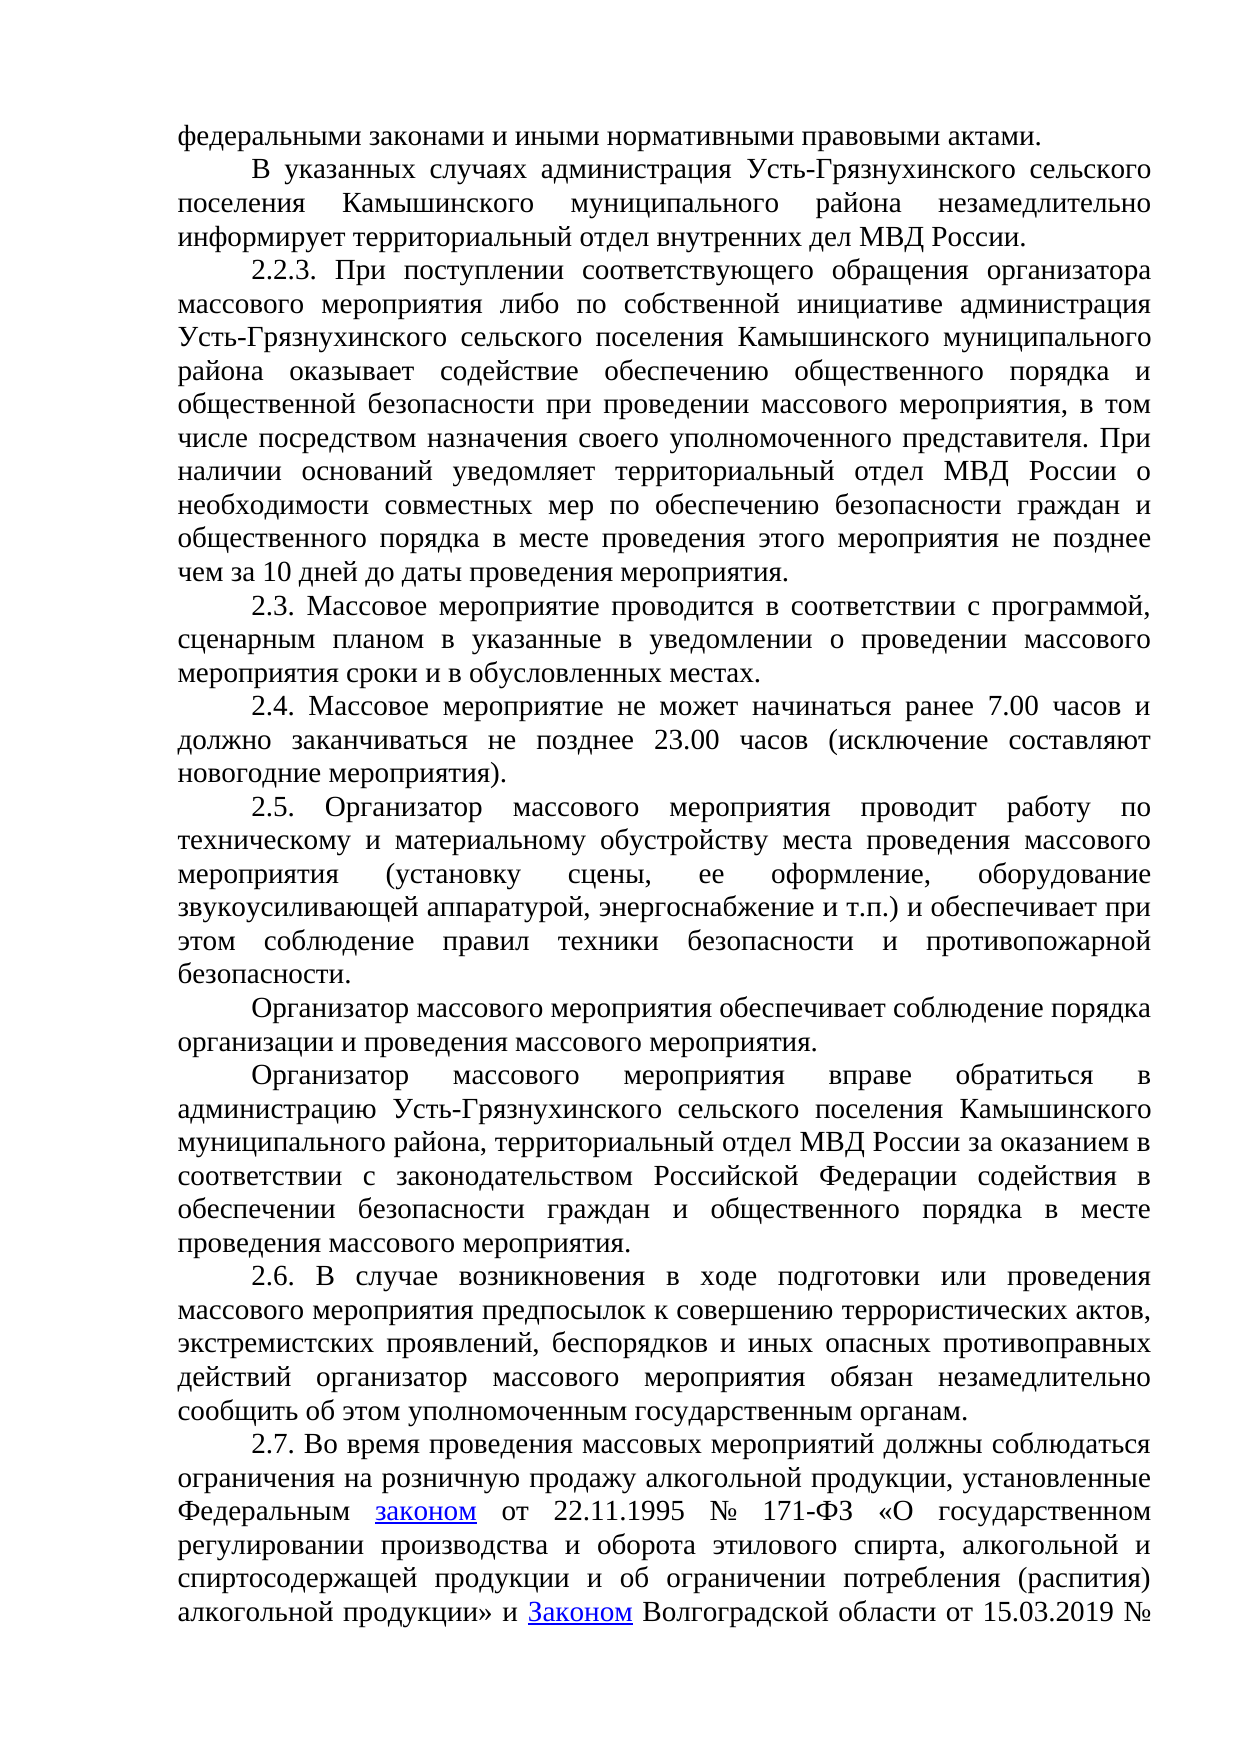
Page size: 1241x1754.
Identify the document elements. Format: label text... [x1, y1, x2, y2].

text 2.3. Массовое мероприятие проводится в соответствии с программой, сценарным планом в указанные в уведомлении о проведении массового мероприятия сроки и в обусловленных местах. [177, 588, 1152, 688]
text Организатор массового мероприятия обеспечивает соблюдение порядка организации и проведения массового мероприятия. [177, 990, 1152, 1057]
text 2.6. В случае возникновения в ходе подготовки или проведения массового мероприятия предпосылок к совершению террористических актов, экстремистских проявлений, беспорядков и иных опасных противоправных действий организатор массового мероприятия обязан незамедлительно сообщить об этом уполномоченным государственным органам. [177, 1258, 1152, 1426]
text 2.5. Организатор массового мероприятия проводит работу по техническому и материальному обустройству места проведения массового мероприятия (установку сцены, ее оформление, оборудование звукоусиливающей аппаратурой, энергоснабжение и т.п.) и обеспечивает при этом соблюдение правил техники безопасности и противопожарной безопасности. [177, 789, 1152, 990]
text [177, 1426, 1152, 1627]
text 2.4. Массовое мероприятие не может начинаться ранее 7.00 часов и должно заканчиваться не позднее 23.00 часов (исключение составляют новогодние мероприятия). [177, 688, 1152, 789]
text Организатор массового мероприятия вправе обратиться в администрацию Усть-Грязнухинского сельского поселения Камышинского муниципального района, территориальный отдел МВД России за оказанием в соответствии с законодательством Российской Федерации содействия в обеспечении безопасности граждан и общественного порядка в месте проведения массового мероприятия. [177, 1057, 1152, 1258]
text В указанных случаях администрация Усть-Грязнухинского сельского поселения Камышинского муниципального района незамедлительно информирует территориальный отдел внутренних дел МВД России. [177, 152, 1152, 252]
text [177, 118, 1152, 152]
text 2.2.3. При поступлении соответствующего обращения организатора массового мероприятия либо по собственной инициативе администрация Усть-Грязнухинского сельского поселения Камышинского муниципального района оказывает содействие обеспечению общественного порядка и общественной безопасности при проведении массового мероприятия, в том числе посредством назначения своего уполномоченного представителя. При наличии оснований уведомляет территориальный отдел МВД России о необходимости совместных мер по обеспечению безопасности граждан и общественного порядка в месте проведения этого мероприятия не позднее чем за 10 дней до даты проведения мероприятия. [177, 252, 1152, 588]
